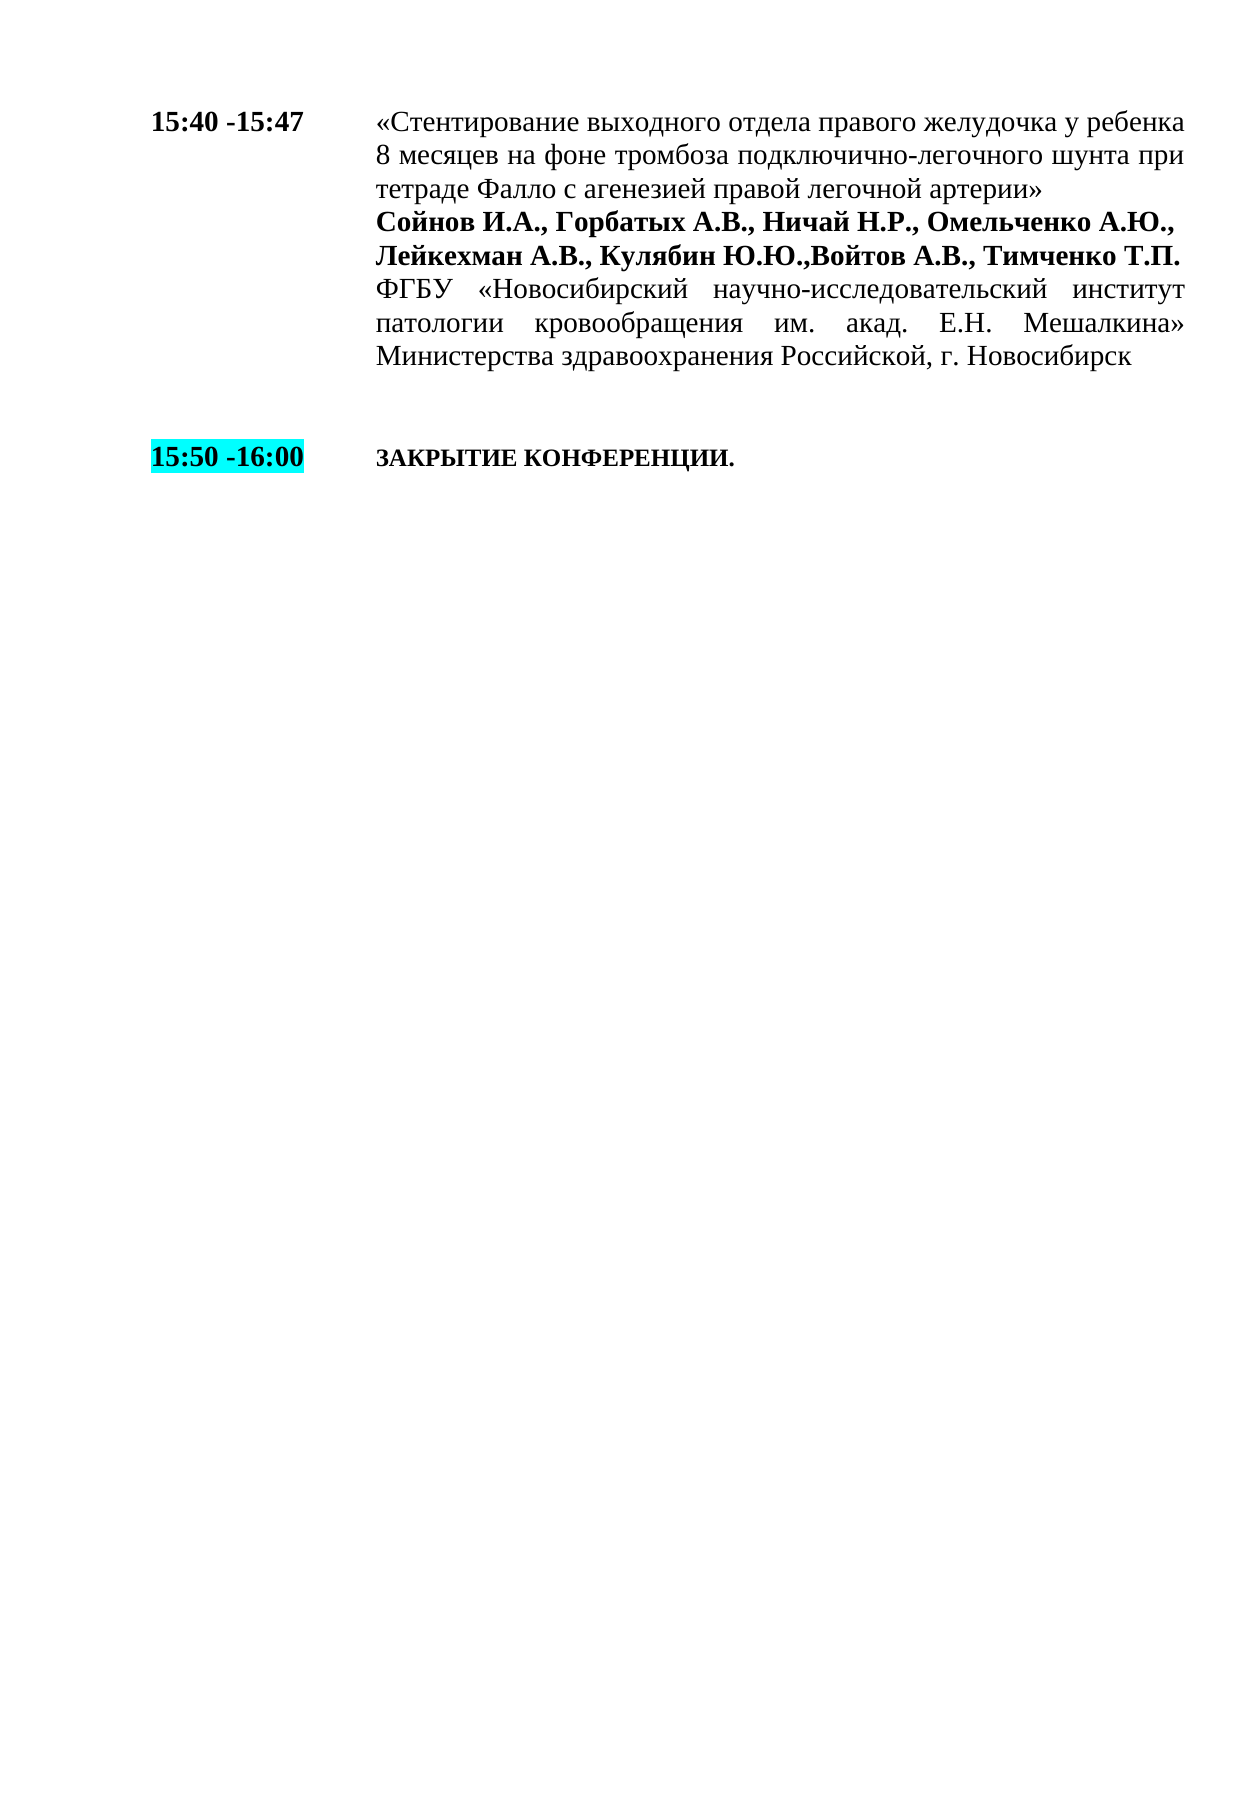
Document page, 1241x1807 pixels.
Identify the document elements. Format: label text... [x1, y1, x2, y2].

text 15:50 -16:00 ЗАКРЫТИЕ КОНФЕРЕНЦИИ. [304, 439, 1186, 473]
text ФГБУ «Новосибирский научно-исследовательский институт патологии кровообращения им. акад. Е.Н. Мешалкина» Министерства здравоохранения Российской, г. Новосибирск [376, 271, 1186, 372]
text Сойнов И.А., Горбатых А.В., Ничай Н.Р., Омельченко А.Ю., Лейкехман А.В., Кулябин Ю.Ю.,Войтов А.В., Тимченко Т.П. [376, 204, 1186, 271]
text 15:40 -15:47 «Стентирование выходного отдела правого желудочка у ребенка 8 месяцев на фоне тромбоза подключично-легочного шунта при тетраде Фалло с агенезией правой легочной артерии» [151, 104, 1186, 204]
